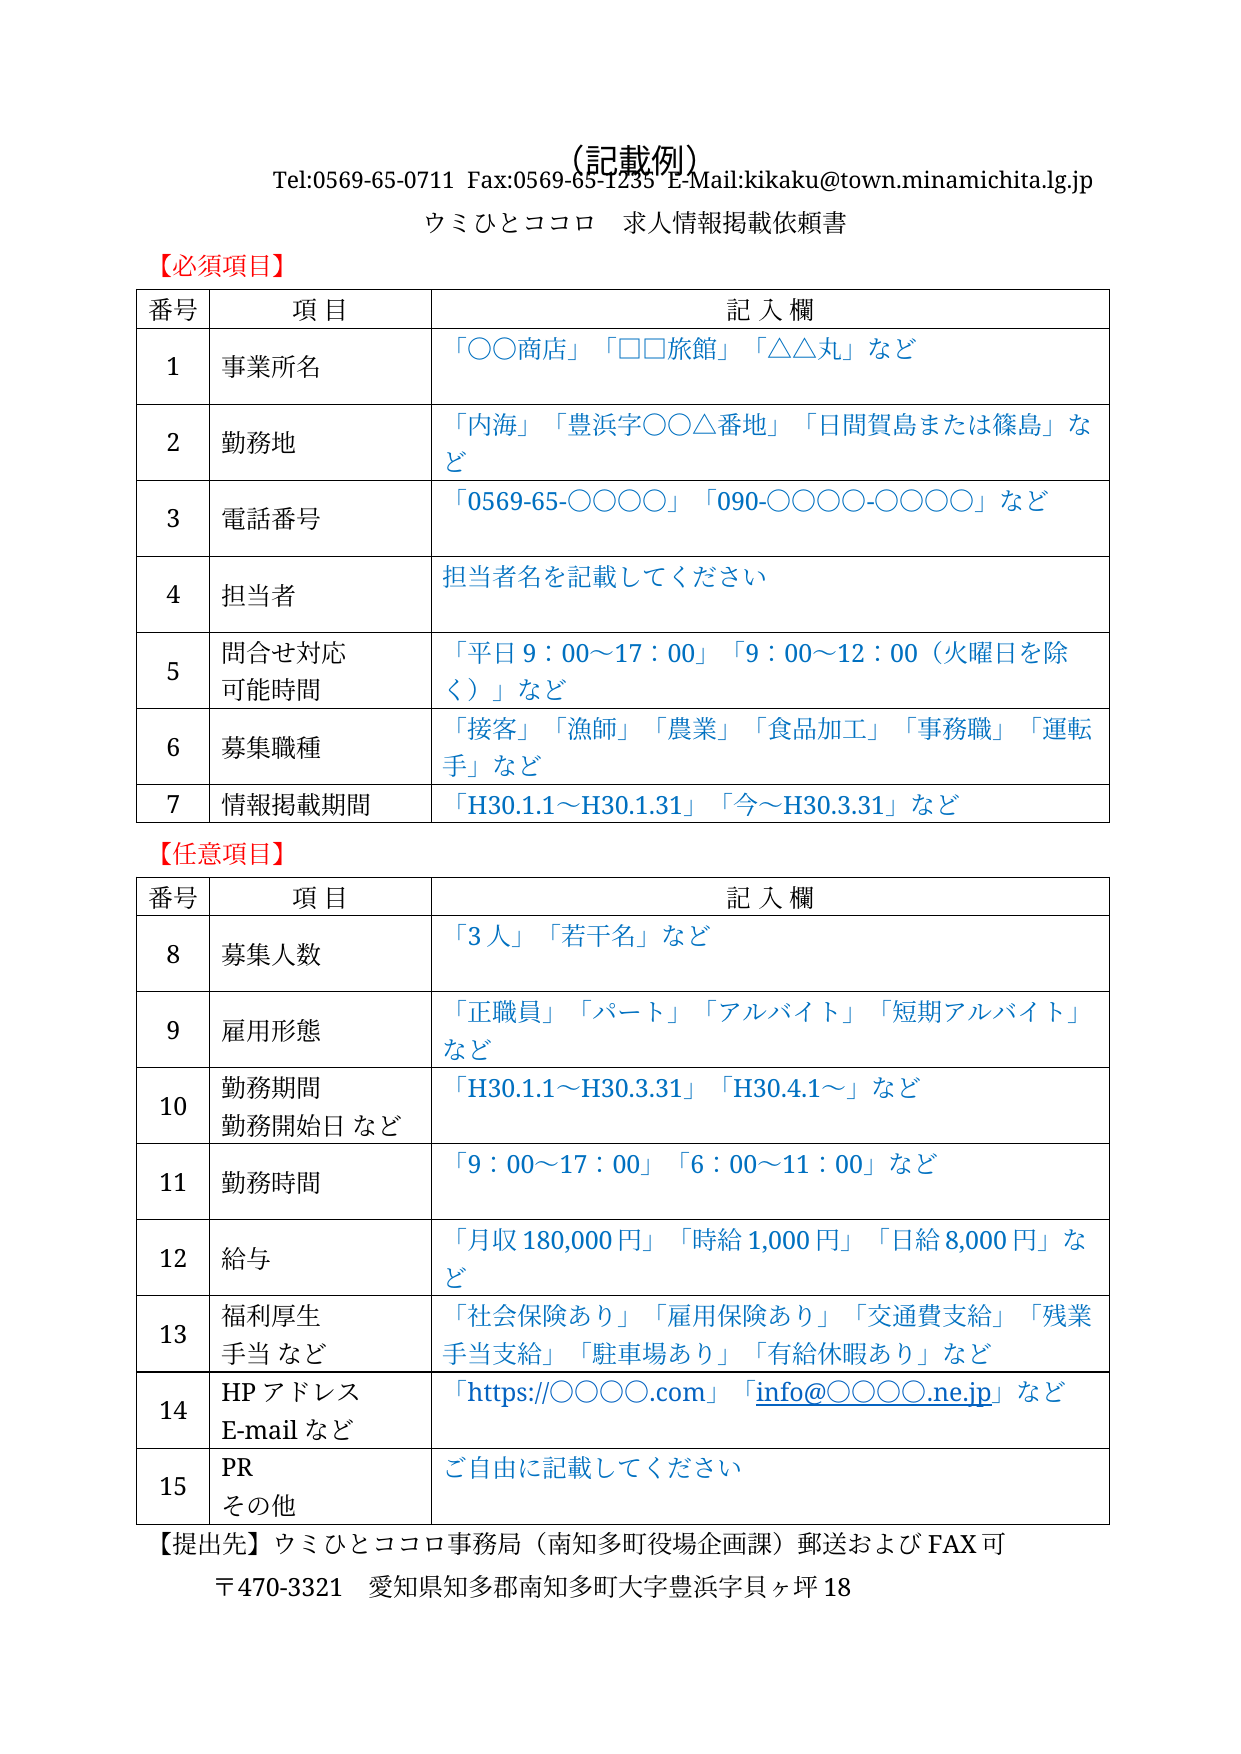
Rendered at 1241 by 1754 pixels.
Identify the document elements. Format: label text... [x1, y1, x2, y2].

text 【提出先】ウミひとココロ事務局（南知多町役場企画課）郵送およびFAX可 [148, 1524, 1122, 1562]
table_cell 「3人」「若干名」など [432, 916, 1109, 991]
table_cell 勤務期間 勤務開始日 など [210, 1068, 431, 1143]
table_cell 情報掲載期間 [210, 785, 431, 822]
table_cell 雇用形態 [210, 992, 431, 1067]
table_cell 「0569-65-〇〇〇〇」「090-〇〇〇〇-〇〇〇〇」など [432, 481, 1109, 556]
table_cell 「H30.1.1～H30.1.31」「今～H30.3.31」など [432, 785, 1109, 822]
table_header 項 目 [210, 878, 431, 915]
table_header 番号 [137, 290, 209, 327]
table_cell 電話番号 [210, 481, 431, 556]
table_cell 12 [137, 1220, 209, 1295]
table_cell HPアドレス E-mail など [210, 1373, 431, 1447]
table_cell 福利厚生 手当 など [210, 1296, 431, 1371]
table_cell 10 [137, 1068, 209, 1143]
table_cell 事業所名 [210, 329, 431, 403]
table_cell 「〇〇商店」「□□旅館」「△△丸」など [432, 329, 1109, 403]
table_cell 7 [137, 785, 209, 822]
table_cell 「接客」「漁師」「農業」「食品加工」「事務職」「運転手」など [432, 709, 1109, 784]
table_header 番号 [137, 878, 209, 915]
table_cell 9 [137, 992, 209, 1067]
table_cell 問合せ対応 可能時間 [210, 633, 431, 708]
table_header 記 入 欄 [432, 878, 1109, 915]
table_cell 勤務時間 [210, 1144, 431, 1219]
table_cell 給与 [210, 1220, 431, 1295]
table_cell 「https://〇〇〇〇.com」「info@〇〇〇〇.ne.jp」など [432, 1373, 1109, 1447]
table_cell 担当者 [210, 557, 431, 632]
text 〒470-3321 愛知県知多郡南知多町大字豊浜字貝ヶ坪18 [148, 1567, 1122, 1605]
table_header 項 目 [210, 290, 431, 327]
table_cell 4 [137, 557, 209, 632]
table_cell 15 [137, 1449, 209, 1523]
table_cell 13 [137, 1296, 209, 1371]
table_cell 担当者名を記載してください [432, 557, 1109, 632]
table_cell 11 [137, 1144, 209, 1219]
table_cell 14 [137, 1373, 209, 1447]
text 【必須項目】 [148, 246, 1122, 284]
table_cell 1 [137, 329, 209, 403]
table_cell 募集人数 [210, 916, 431, 991]
table_cell 「内海」「豊浜字〇〇△番地」「日間賀島または篠島」など [432, 405, 1109, 479]
text ウミひとココロ 求人情報掲載依頼書 [148, 203, 1122, 241]
table_cell 「社会保険あり」「雇用保険あり」「交通費支給」「残業手当支給」「駐車場あり」「有給休暇あり」など [432, 1296, 1109, 1371]
text 【任意項目】 [148, 834, 1122, 871]
table_cell 「正職員」「パート」「アルバイト」「短期アルバイト」など [432, 992, 1109, 1067]
text Tel:0569-65-0711 Fax:0569-65-1235 E-Mail:kikaku@town.minamichita.lg.jp [148, 161, 1122, 198]
table_cell 「月収180,000円」「時給1,000円」「日給8,000円」など [432, 1220, 1109, 1295]
table_cell 「H30.1.1～H30.3.31」「H30.4.1～」など [432, 1068, 1109, 1143]
table_cell 6 [137, 709, 209, 784]
table_cell 「平日9：00～17：00」「9：00～12：00（火曜日を除く）」など [432, 633, 1109, 708]
table_cell 2 [137, 405, 209, 479]
table_cell 8 [137, 916, 209, 991]
table_cell 勤務地 [210, 405, 431, 479]
table_cell 募集職種 [210, 709, 431, 784]
table_cell PR その他 [210, 1449, 431, 1523]
table_cell 5 [137, 633, 209, 708]
table_header 記 入 欄 [432, 290, 1109, 327]
table_cell 3 [137, 481, 209, 556]
table_cell ご自由に記載してください [432, 1449, 1109, 1523]
table_cell 「9：00～17：00」「6：00～11：00」など [432, 1144, 1109, 1219]
